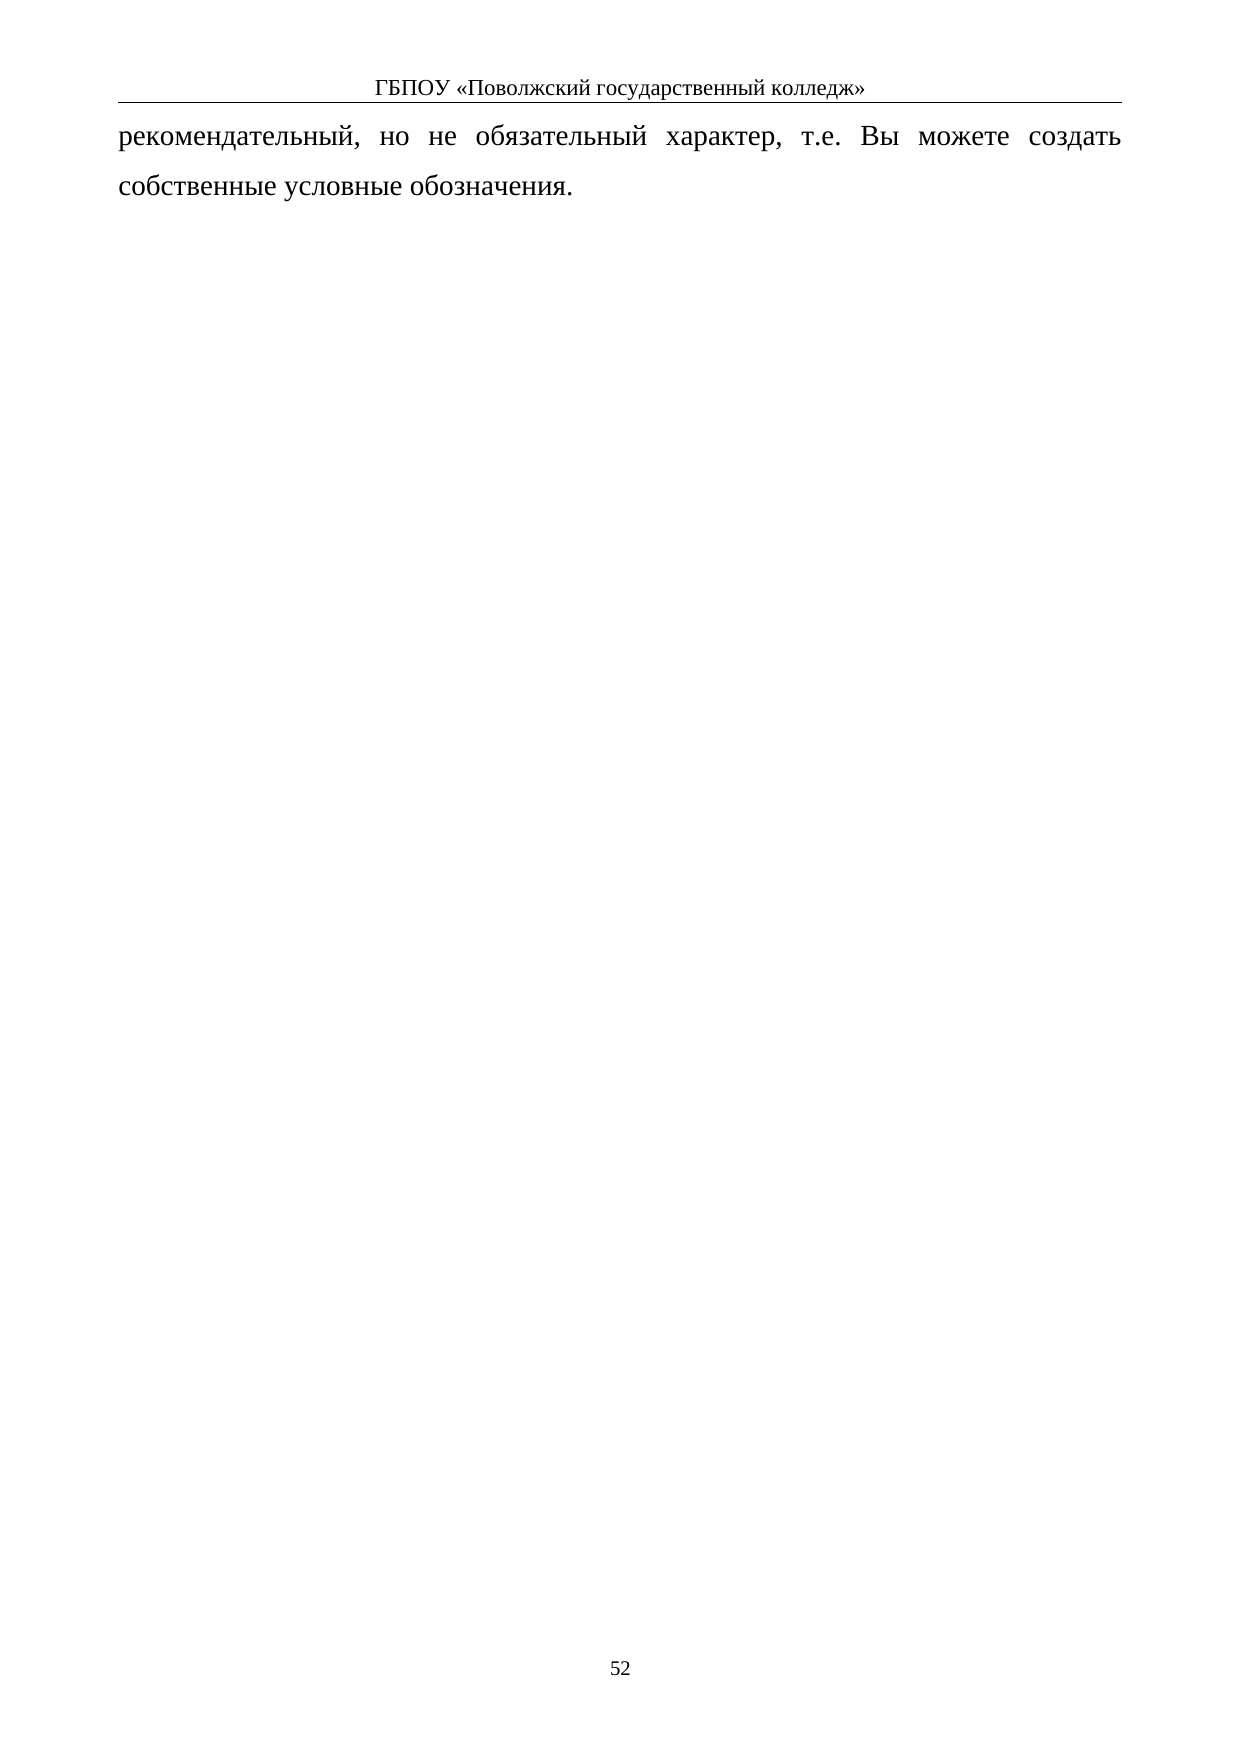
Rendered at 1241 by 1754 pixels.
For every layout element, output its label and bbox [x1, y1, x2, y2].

text [118, 118, 1122, 202]
